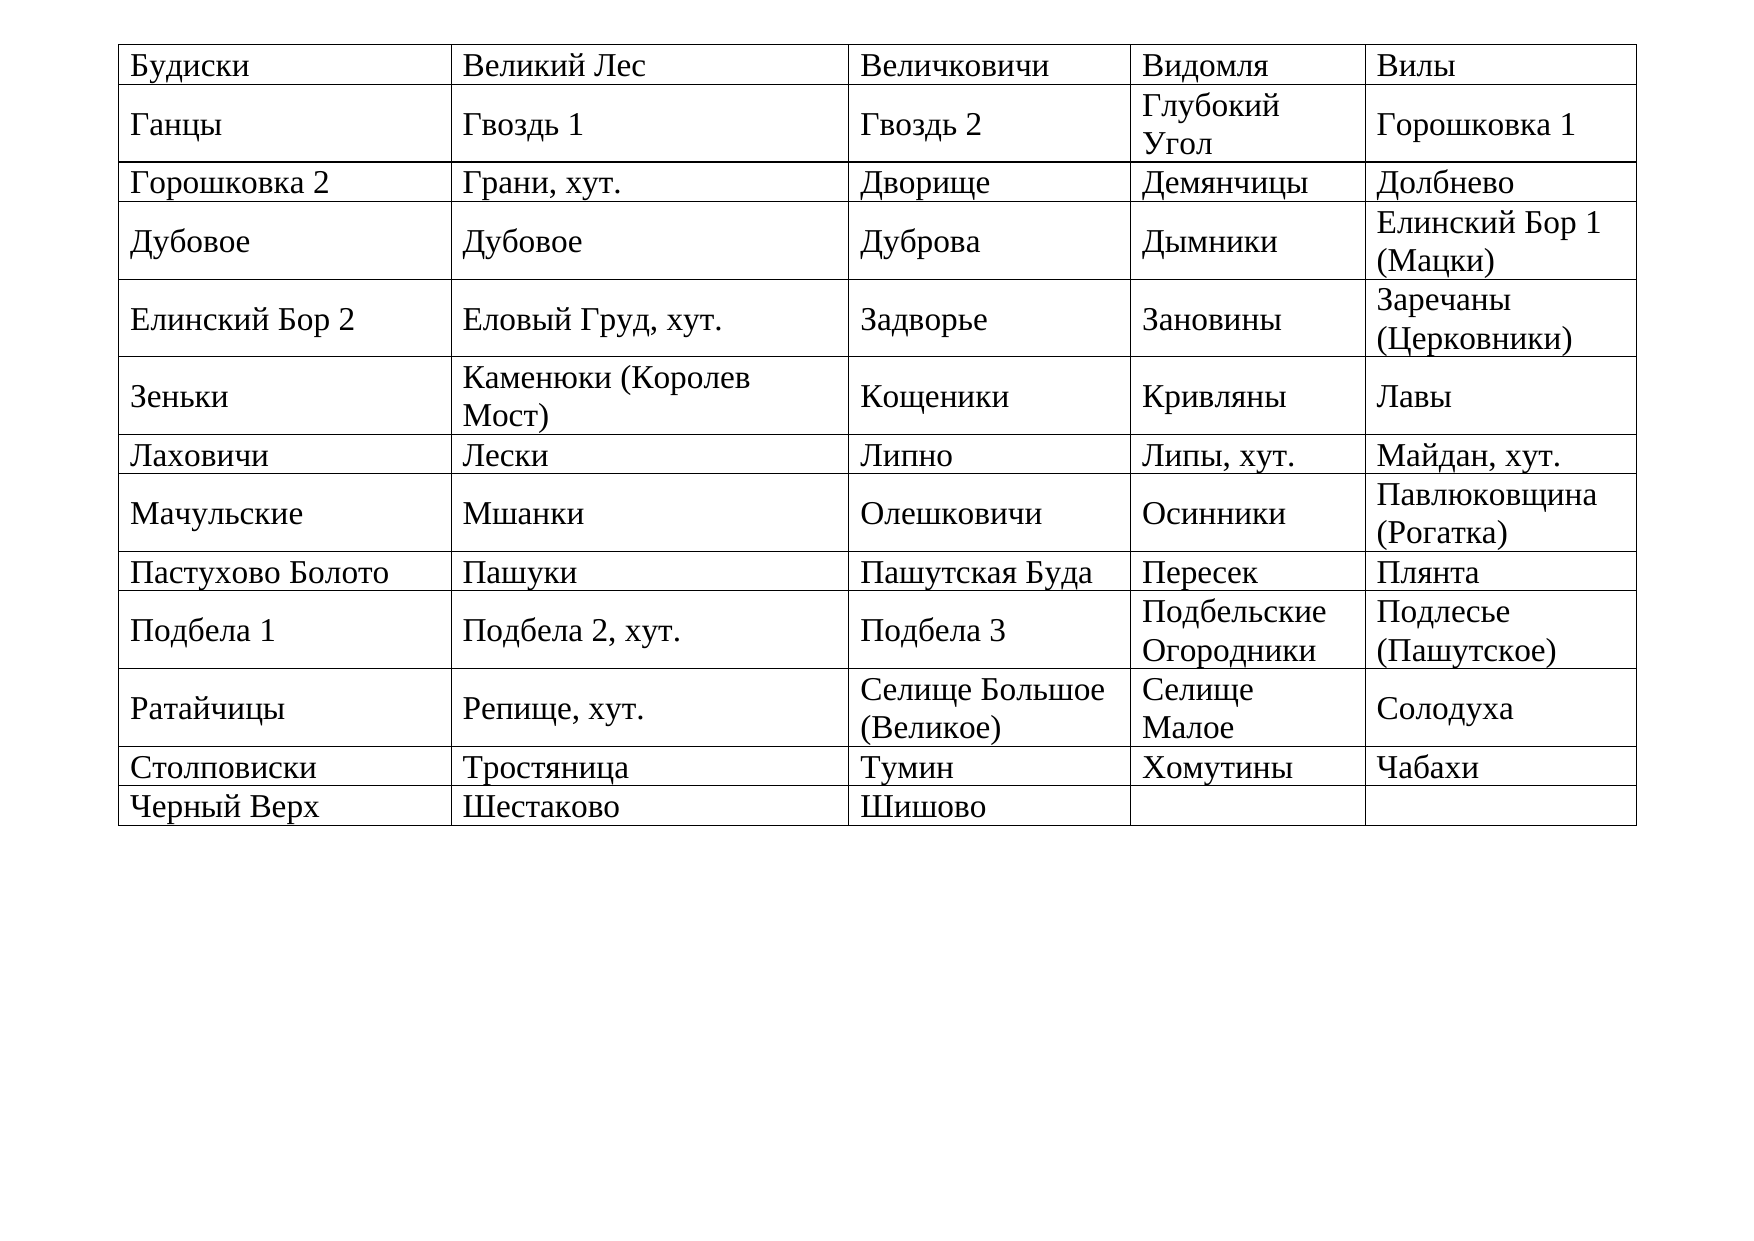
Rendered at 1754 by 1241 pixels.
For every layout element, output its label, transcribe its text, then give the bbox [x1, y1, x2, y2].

table_cell Пастухово Болото [119, 552, 451, 590]
table_cell Величковичи [849, 45, 1130, 84]
table_cell Подбельские Огородники [1131, 591, 1365, 668]
table_cell Чабахи [1366, 747, 1636, 785]
table_cell Дуброва [849, 202, 1130, 278]
table_cell Демянчицы [1131, 163, 1365, 201]
table_cell Подбела 1 [119, 591, 451, 668]
table_cell Дымники [1131, 202, 1365, 278]
table_cell Ратайчицы [119, 669, 451, 746]
table_cell Дубовое [119, 202, 451, 278]
table_cell Лавы [1366, 357, 1636, 434]
table_cell Гвоздь 2 [849, 85, 1130, 161]
table_cell Долбнево [1366, 163, 1636, 201]
table_cell Липно [849, 435, 1130, 473]
table_cell Пашутская Буда [849, 552, 1130, 590]
table_cell Черный Верх [119, 786, 451, 824]
table_cell Столповиски [119, 747, 451, 785]
table_cell Еловый Груд, хут. [452, 280, 848, 356]
table_cell Плянта [1366, 552, 1636, 590]
table_cell Великий Лес [452, 45, 848, 84]
table_cell [1131, 786, 1365, 824]
table_cell Селище Большое (Великое) [849, 669, 1130, 746]
table_cell Зановины [1131, 280, 1365, 356]
table_cell Зеньки [119, 357, 451, 434]
table_cell Олешковичи [849, 474, 1130, 551]
table_cell Тростяница [452, 747, 848, 785]
table_cell Кощеники [849, 357, 1130, 434]
table_cell Липы, хут. [1131, 435, 1365, 473]
table_cell Задворье [849, 280, 1130, 356]
table_cell Селище Малое [1131, 669, 1365, 746]
table_cell [1366, 786, 1636, 824]
table_cell Мшанки [452, 474, 848, 551]
table_cell Подбела 2, хут. [452, 591, 848, 668]
table_cell Подлесье (Пашутское) [1366, 591, 1636, 668]
table_cell Горошковка 1 [1366, 85, 1636, 161]
table_cell Пашуки [452, 552, 848, 590]
table_cell Елинский Бор 1 (Мацки) [1366, 202, 1636, 278]
table_cell Гвоздь 1 [452, 85, 848, 161]
table_cell Мачульские [119, 474, 451, 551]
table_cell Горошковка 2 [119, 163, 451, 201]
table_cell Вилы [1366, 45, 1636, 84]
table_cell Майдан, хут. [1366, 435, 1636, 473]
table_cell Пересек [1131, 552, 1365, 590]
table_cell Глубокий Угол [1131, 85, 1365, 161]
table_cell Подбела 3 [849, 591, 1130, 668]
table_cell Лески [452, 435, 848, 473]
table_cell Дубовое [452, 202, 848, 278]
table_cell Будиски [119, 45, 451, 84]
table_cell Хомутины [1131, 747, 1365, 785]
table_cell Шестаково [452, 786, 848, 824]
table_cell Лаховичи [119, 435, 451, 473]
table_cell Осинники [1131, 474, 1365, 551]
table_cell Кривляны [1131, 357, 1365, 434]
table_cell Каменюки (Королев Мост) [452, 357, 848, 434]
table_cell Солодуха [1366, 669, 1636, 746]
table_cell Заречаны (Церковники) [1366, 280, 1636, 356]
table_cell Тумин [849, 747, 1130, 785]
table_cell Дворище [849, 163, 1130, 201]
table_cell Видомля [1131, 45, 1365, 84]
table_cell Грани, хут. [452, 163, 848, 201]
table_cell Шишово [849, 786, 1130, 824]
table_cell Ганцы [119, 85, 451, 161]
table_cell Павлюковщина (Рогатка) [1366, 474, 1636, 551]
table_cell Елинский Бор 2 [119, 280, 451, 356]
table_cell Репище, хут. [452, 669, 848, 746]
